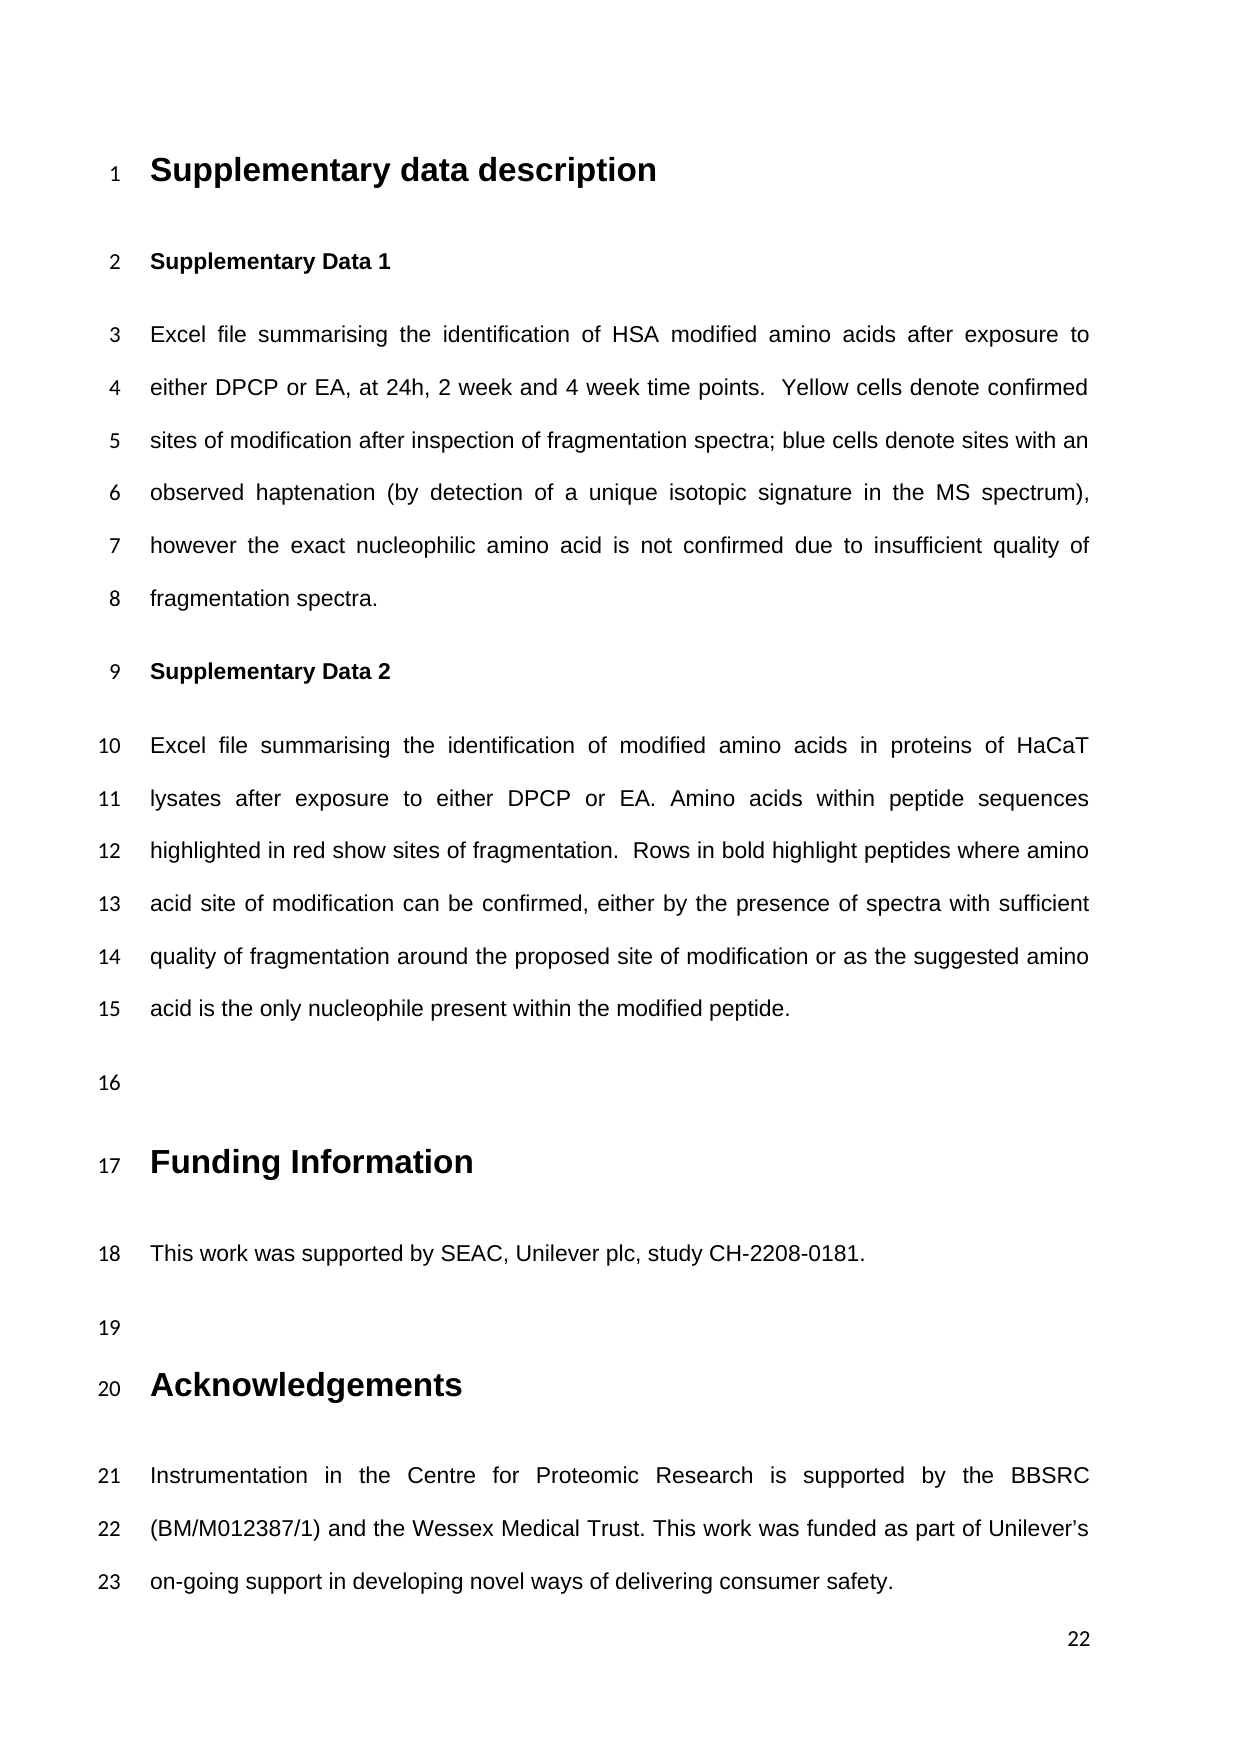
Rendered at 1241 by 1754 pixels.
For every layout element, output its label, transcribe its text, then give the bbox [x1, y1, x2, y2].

text Supplementary Data 1 [150, 248, 1090, 274]
text Excel file summarising the identification of HSA modified amino acids after exposure to either DPCP or EA, at 24h, 2 week and 4 week time points. Yellow cells denote confirmed sites of modification after inspection of fragmentation spectra; blue cells denote sites with an observed haptenation (by detection of a unique isotopic signature in the MS spectrum), however the exact nucleophilic amino acid is not confirmed due to insufficient quality of fragmentation spectra. [150, 321, 1090, 611]
text Supplementary data description [150, 150, 1090, 188]
text Excel file summarising the identification of modified amino acids in proteins of HaCaT lysates after exposure to either DPCP or EA. Amino acids within peptide sequences highlighted in red show sites of fragmentation. Rows in bold highlight peptides where amino acid site of modification can be confirmed, either by the presence of spectra with sufficient quality of fragmentation around the proposed site of modification or as the suggested amino acid is the only nucleophile present within the modified peptide. [150, 732, 1090, 1022]
text This work was supported by SEAC, Unilever plc, study CH-2208-0181. [150, 1240, 1090, 1267]
text Supplementary Data 2 [150, 658, 1090, 685]
text Instrumentation in the Centre for Proteomic Research is supported by the BBSRC (BM/M012387/1) and the Wessex Medical Trust. This work was funded as part of Unilever’s on-going support in developing novel ways of delivering consumer safety. [150, 1462, 1090, 1594]
text Funding Information [150, 1142, 1090, 1181]
text Acknowledgements [150, 1365, 1090, 1403]
